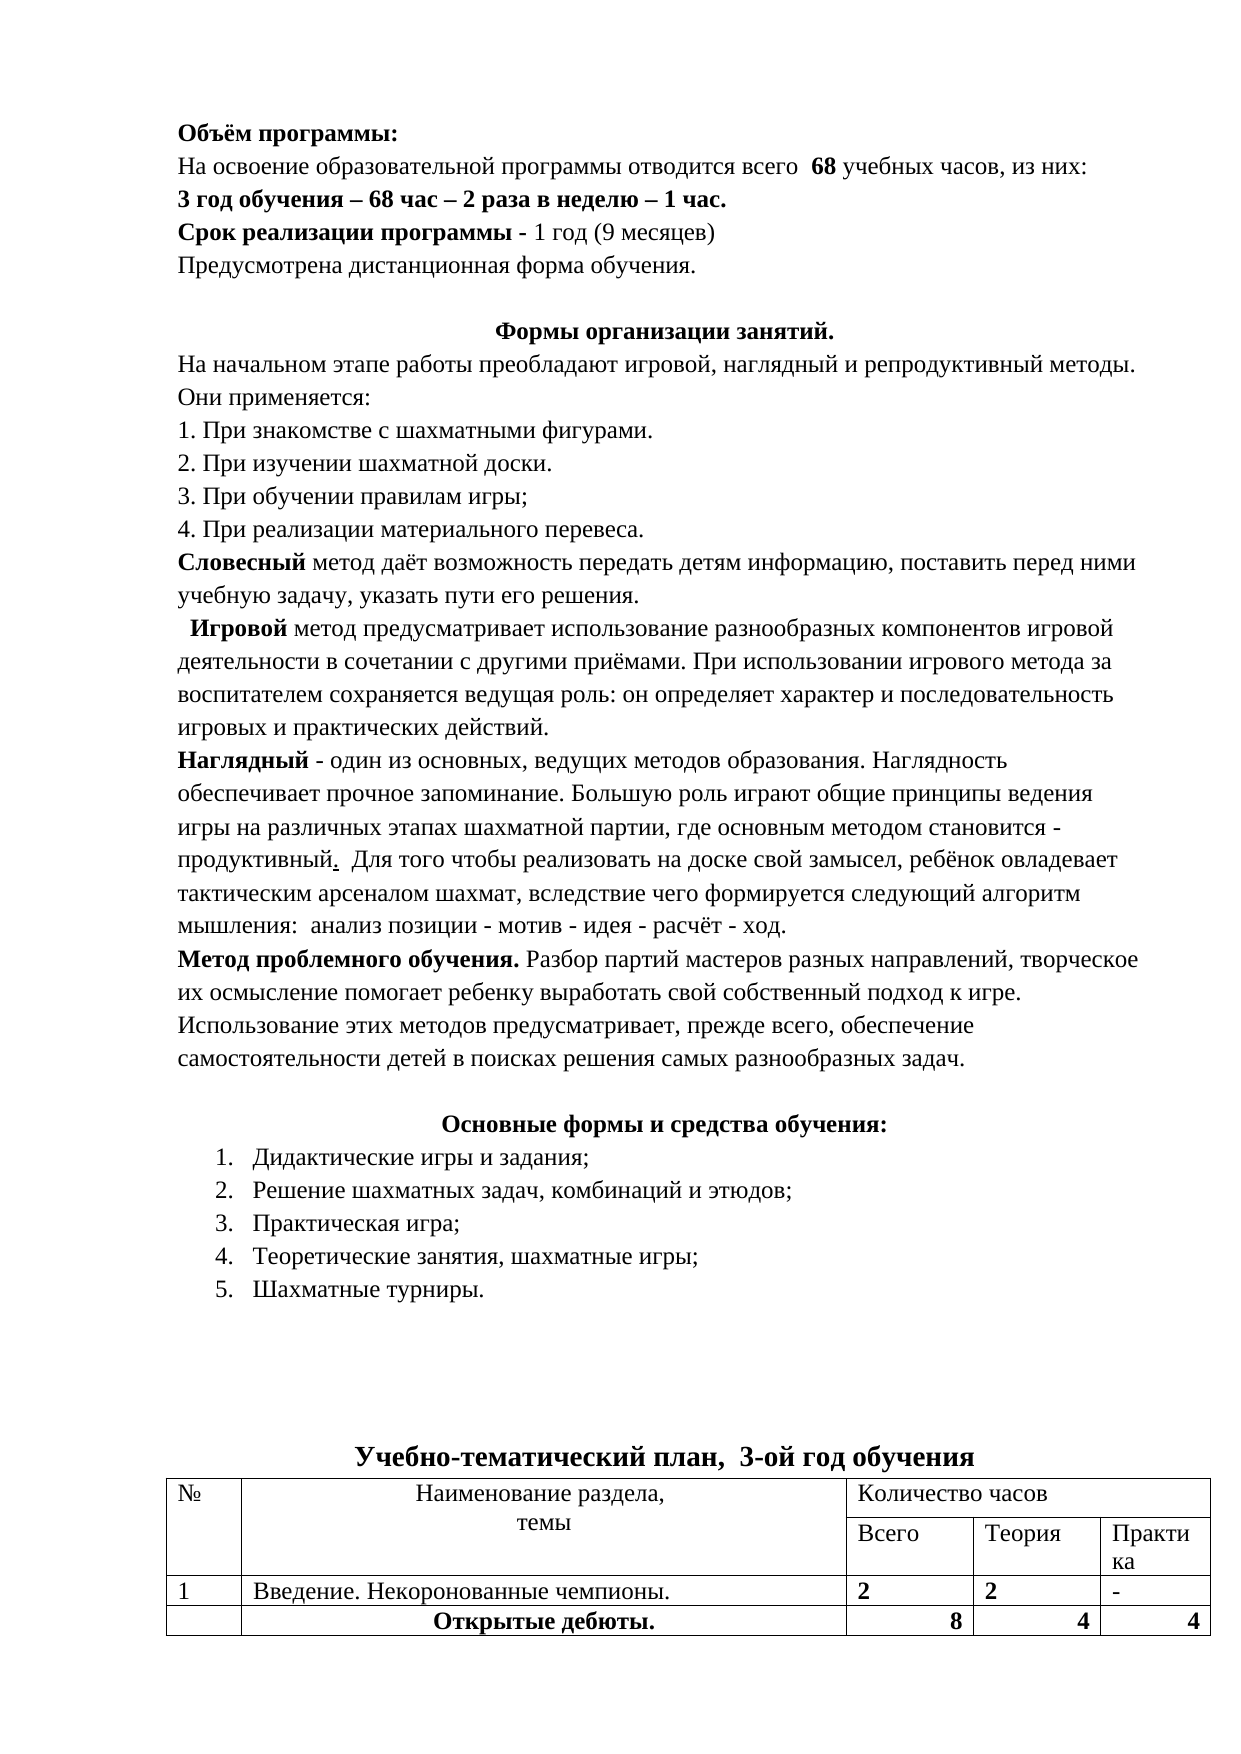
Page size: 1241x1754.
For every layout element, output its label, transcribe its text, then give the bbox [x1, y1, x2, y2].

list Шахматные турниры. [215, 1274, 1152, 1303]
list Дидактические игры и задания; [215, 1142, 1152, 1171]
list Практическая игра; [215, 1208, 1152, 1237]
table_header Наименование раздела, темы [242, 1479, 846, 1575]
text Объём программы: [177, 118, 1152, 147]
text Игровой метод предусматривает использование разнообразных компонентов игровой деятельности в сочетании с другими приёмами. При использовании игрового метода за воспитателем сохраняется ведущая роль: он определяет характер и последовательность игровых и практических действий. [177, 613, 1152, 741]
text 3. При обучении правилам игры; [177, 481, 1152, 510]
text Основные формы и средства обучения: [177, 1109, 1152, 1137]
table_header Количество часов [847, 1479, 1210, 1517]
text 1. При знакомстве с шахматными фигурами. [177, 415, 1152, 444]
table_cell 4 [1101, 1606, 1210, 1635]
table_cell [167, 1606, 241, 1635]
table_cell Всего [847, 1518, 973, 1575]
table_cell Практика [1101, 1518, 1210, 1575]
text Наглядный - один из основных, ведущих методов образования. Наглядность обеспечивает прочное запоминание. Большую роль играют общие принципы ведения игры на различных этапах шахматной партии, где основным методом становится - продуктивный. Для того чтобы реализовать на доске свой замысел, ребёнок овладевает тактическим арсеналом шахмат, вследствие чего формируется следующий алгоритм мышления: анализ позиции - мотив - идея - расчёт - ход. [177, 746, 1152, 939]
text Формы организации занятий. [177, 316, 1152, 345]
table_cell 1 [167, 1576, 241, 1605]
text 2. При изучении шахматной доски. [177, 448, 1152, 477]
text Срок реализации программы - 1 год (9 месяцев) [177, 217, 1152, 246]
table_cell - [1101, 1576, 1210, 1605]
text На начальном этапе работы преобладают игровой, наглядный и репродуктивный методы. Они применяется: [177, 349, 1152, 411]
list Решение шахматных задач, комбинаций и этюдов; [215, 1175, 1152, 1203]
text 3 год обучения – 68 час – 2 раза в неделю – 1 час. [177, 184, 1152, 213]
table_cell Теория [974, 1518, 1100, 1575]
text Словесный метод даёт возможность передать детям информацию, поставить перед ними учебную задачу, указать пути его решения. [177, 547, 1152, 609]
table_cell 4 [974, 1606, 1100, 1635]
text 4. При реализации материального перевеса. [177, 514, 1152, 543]
list Теоретические занятия, шахматные игры; [215, 1241, 1152, 1269]
table_cell Введение. Некоронованные чемпионы. [242, 1576, 846, 1605]
table_cell 2 [847, 1576, 973, 1605]
text На освоение образовательной программы отводится всего 68 учебных часов, из них: [177, 151, 1152, 180]
table_cell Открытые дебюты. [242, 1606, 846, 1635]
table_cell 8 [847, 1606, 973, 1635]
table_cell 2 [974, 1576, 1100, 1605]
text Учебно-тематический план, 3-ой год обучения [177, 1439, 1152, 1472]
text Использование этих методов предусматривает, прежде всего, обеспечение самостоятельности детей в поисках решения самых разнообразных задач. [177, 1010, 1152, 1071]
table_header № [167, 1479, 241, 1575]
text Метод проблемного обучения. Разбор партий мастеров разных направлений, творческое их осмысление помогает ребенку выработать свой собственный подход к игре. [177, 944, 1152, 1005]
text Предусмотрена дистанционная форма обучения. [177, 250, 1152, 279]
